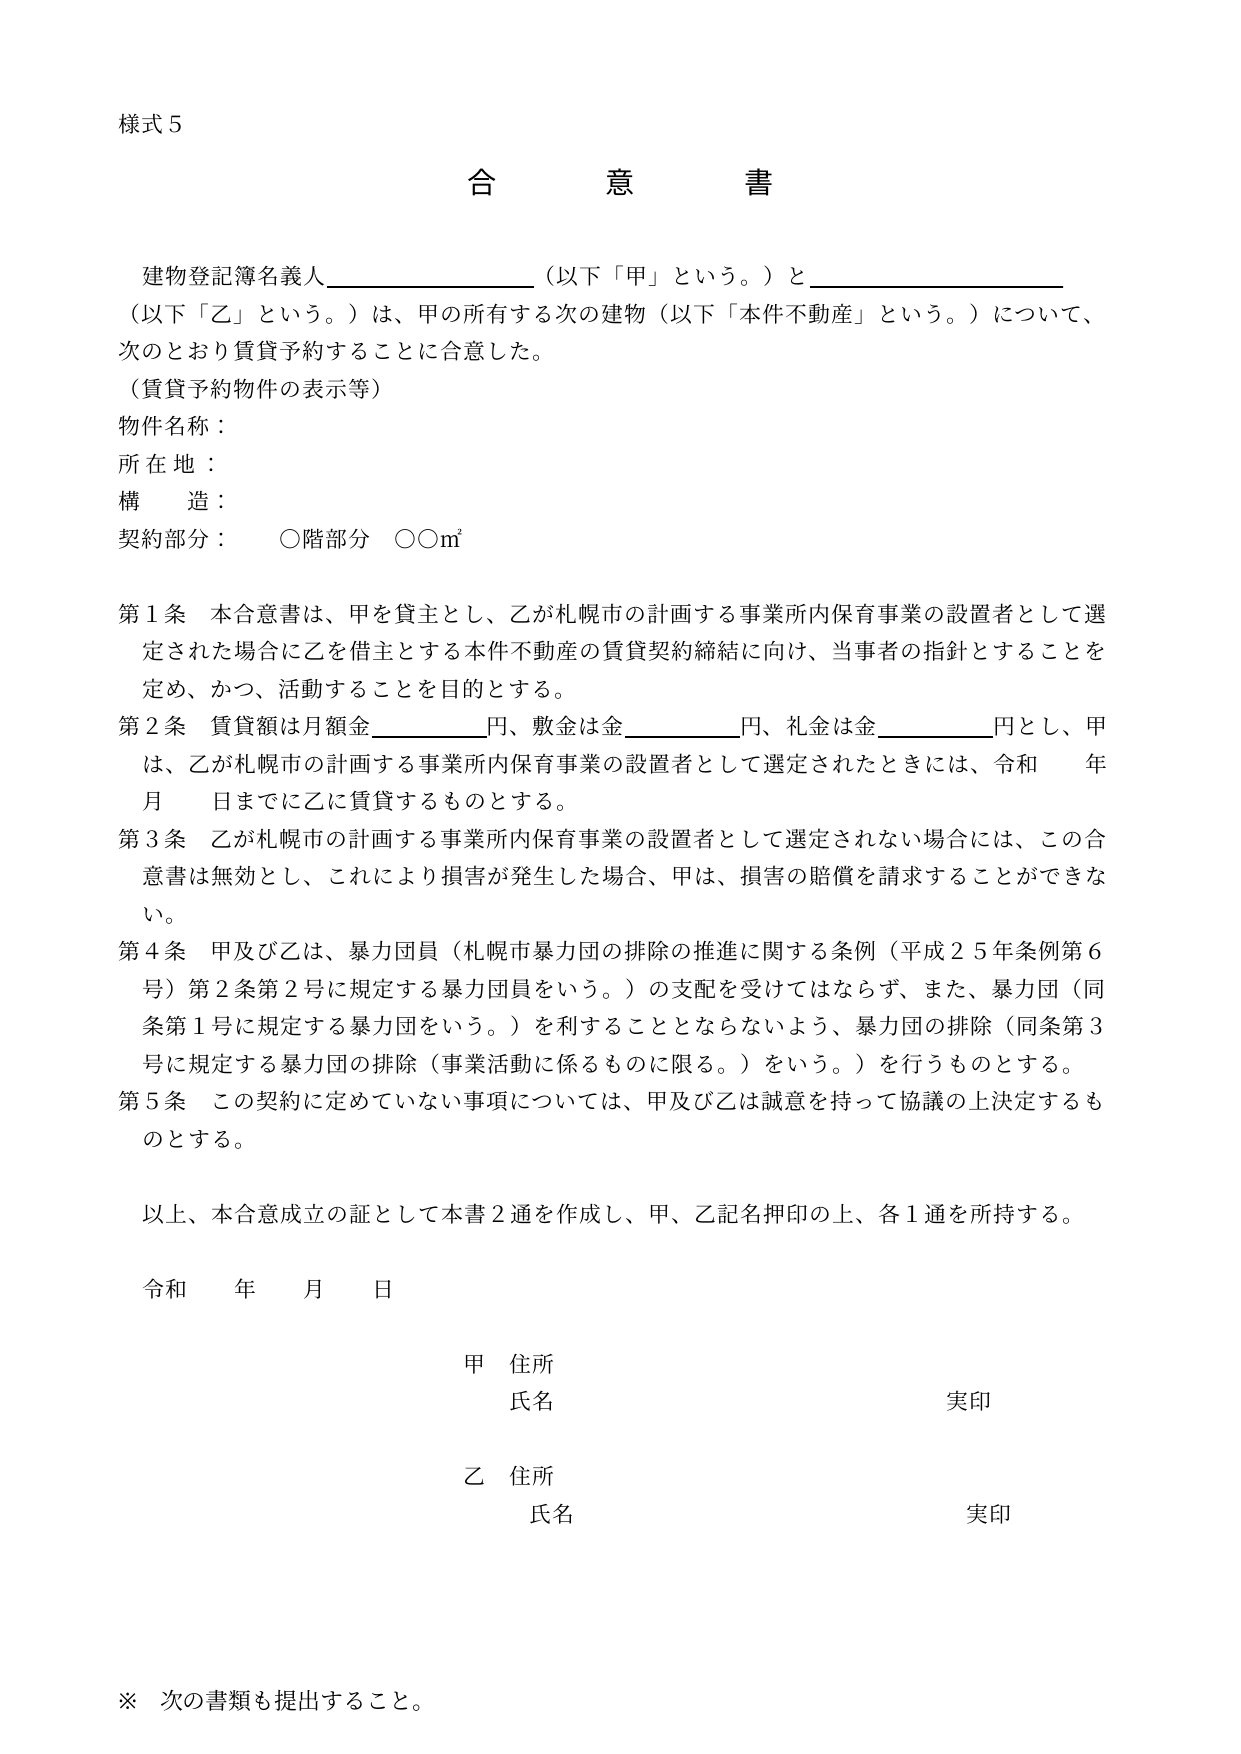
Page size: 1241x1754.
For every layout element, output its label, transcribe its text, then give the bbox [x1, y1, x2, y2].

text ※ 次の書類も提出すること。 [118, 1681, 1122, 1719]
text 建物登記簿名義人 （以下「甲」という。）と （以下「乙」という。）は、甲の所有する次の建物（以下「本件不動産」という。）について、次のとおり賃貸予約することに合意した。 [118, 256, 1122, 369]
text （賃貸予約物件の表示等） [118, 369, 1122, 406]
text 契約部分： ○階部分 ○○㎡ [118, 519, 1122, 556]
text 乙 住所 [118, 1456, 1122, 1494]
text 物件名称： [118, 406, 1122, 444]
text 第１条 本合意書は、甲を貸主とし、乙が札幌市の計画する事業所内保育事業の設置者として選定された場合に乙を借主とする本件不動産の賃貸契約締結に向け、当事者の指針とすることを定め、かつ、活動することを目的とする。 [118, 594, 1122, 706]
text 甲 住所 [118, 1344, 1122, 1381]
text 第５条 この契約に定めていない事項については、甲及び乙は誠意を持って協議の上決定するものとする。 [118, 1081, 1122, 1156]
text 合意書 [118, 144, 1122, 219]
text 第４条 甲及び乙は、暴力団員（札幌市暴力団の排除の推進に関する条例（平成２５年条例第６号）第２条第２号に規定する暴力団員をいう。）の支配を受けてはならず、また、暴力団（同条第１号に規定する暴力団をいう。）を利することとならないよう、暴力団の排除（同条第３号に規定する暴力団の排除（事業活動に係るものに限る。）をいう。）を行うものとする。 [118, 931, 1122, 1081]
text 所 在 地 ： [118, 444, 1122, 481]
text 令和 年 月 日 [118, 1269, 1122, 1306]
text 氏名 実印 [118, 1494, 1122, 1531]
text 第２条 賃貸額は月額金 円、敷金は金 円、礼金は金 円とし、甲は、乙が札幌市の計画する事業所内保育事業の設置者として選定されたときには、令和 年 月 日までに乙に賃貸するものとする。 [118, 706, 1122, 819]
text 以上、本合意成立の証として本書２通を作成し、甲、乙記名押印の上、各１通を所持する。 [142, 1194, 1122, 1231]
text 構 造： [118, 481, 1122, 519]
text 第３条 乙が札幌市の計画する事業所内保育事業の設置者として選定されない場合には、この合意書は無効とし、これにより損害が発生した場合、甲は、損害の賠償を請求することができない。 [118, 819, 1122, 931]
text 氏名 実印 [118, 1381, 1122, 1419]
